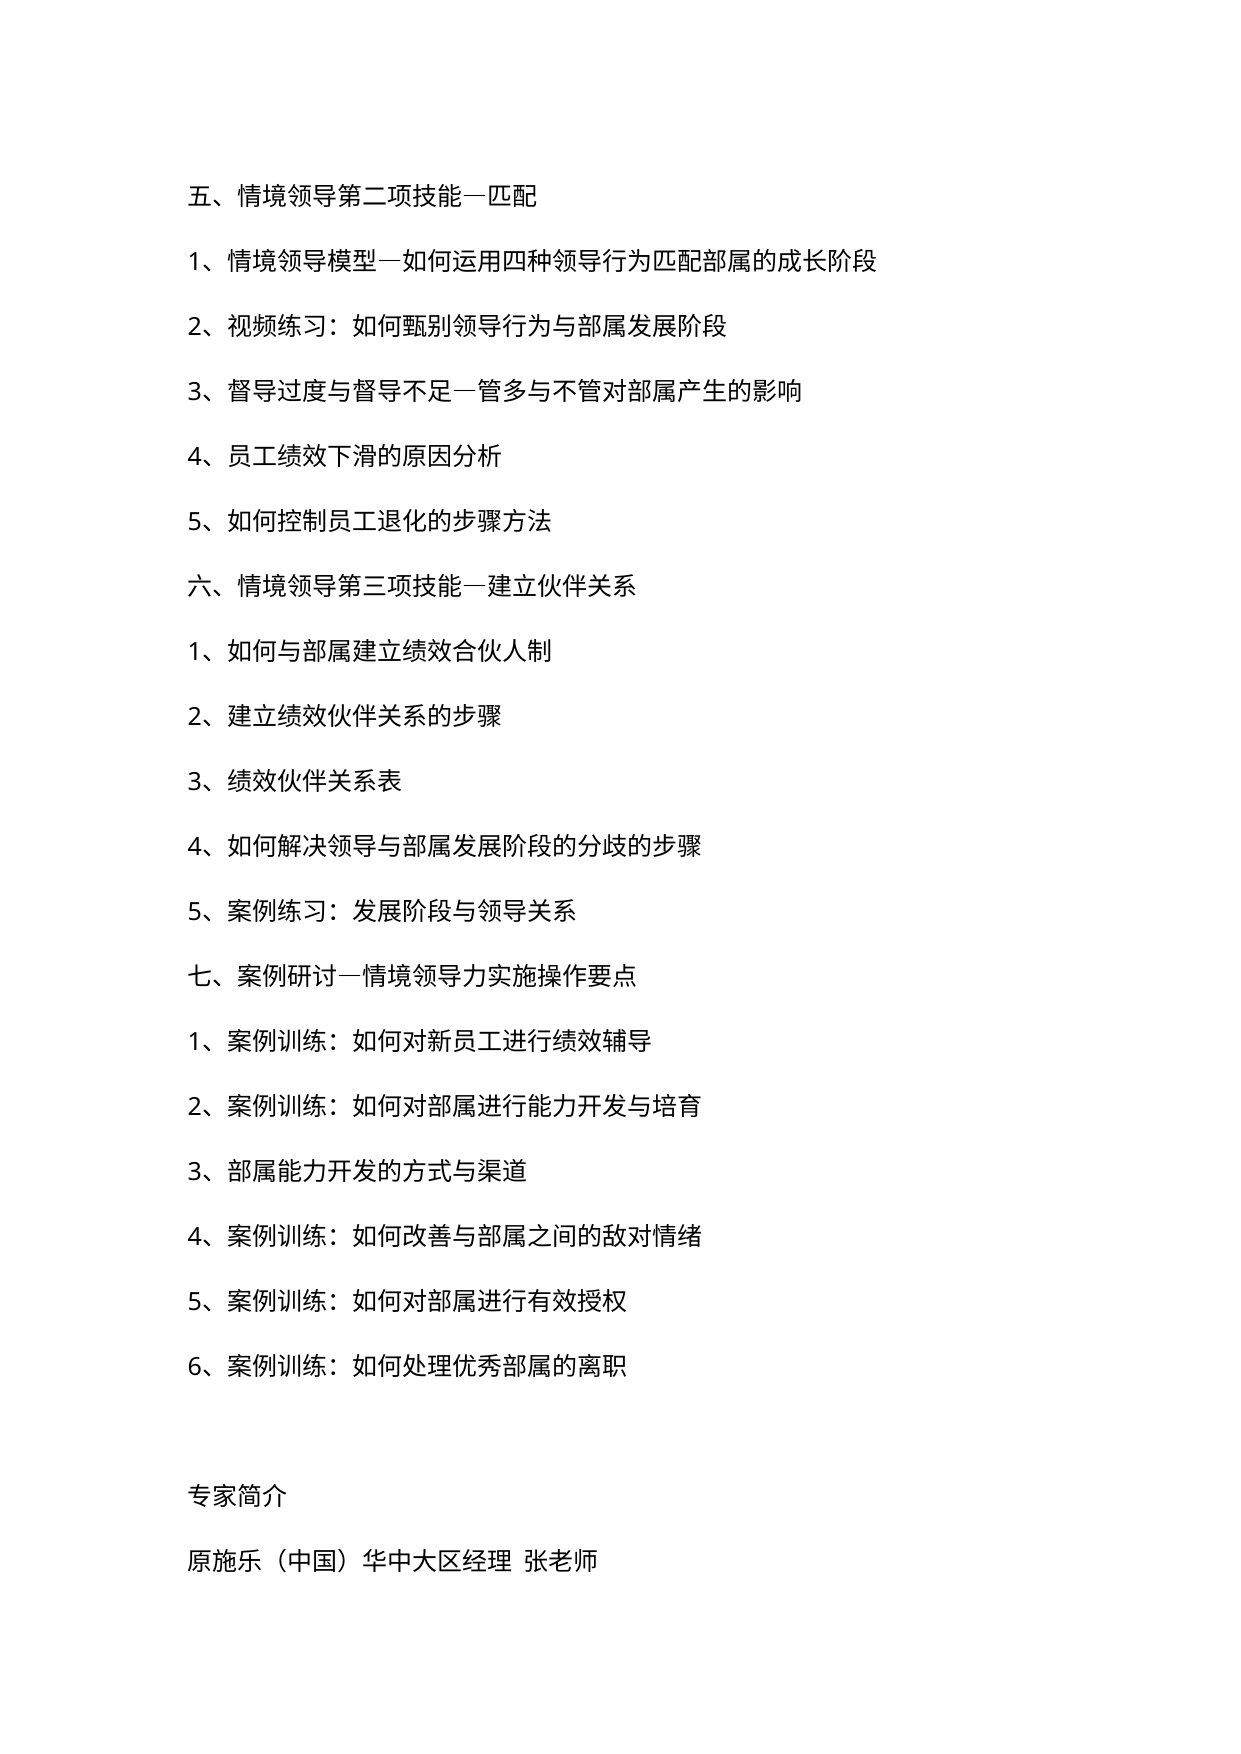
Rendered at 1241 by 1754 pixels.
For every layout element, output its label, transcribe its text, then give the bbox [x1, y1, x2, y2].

text 4、案例训练：如何改善与部属之间的敌对情绪 [187, 1202, 1053, 1267]
text 2、案例训练：如何对部属进行能力开发与培育 [187, 1072, 1053, 1137]
text 4、如何解决领导与部属发展阶段的分歧的步骤 [187, 812, 1053, 877]
text 专家简介 [187, 1462, 1053, 1527]
text 原施乐（中国）华中大区经理 张老师 [187, 1527, 1053, 1592]
text 七、案例研讨—情境领导力实施操作要点 [187, 942, 1053, 1007]
text 2、视频练习：如何甄别领导行为与部属发展阶段 [187, 292, 1053, 357]
text 5、案例练习：发展阶段与领导关系 [187, 877, 1053, 942]
text 3、督导过度与督导不足—管多与不管对部属产生的影响 [187, 357, 1053, 422]
text 六、情境领导第三项技能—建立伙伴关系 [187, 552, 1053, 617]
text 3、绩效伙伴关系表 [187, 747, 1053, 812]
text 2、建立绩效伙伴关系的步骤 [187, 682, 1053, 747]
text 5、如何控制员工退化的步骤方法 [187, 487, 1053, 552]
text 3、部属能力开发的方式与渠道 [187, 1137, 1053, 1202]
text 五、情境领导第二项技能—匹配 [187, 162, 1053, 227]
text 5、案例训练：如何对部属进行有效授权 [187, 1267, 1053, 1332]
text 1、案例训练：如何对新员工进行绩效辅导 [187, 1007, 1053, 1072]
text 6、案例训练：如何处理优秀部属的离职 [187, 1332, 1053, 1397]
text 4、员工绩效下滑的原因分析 [187, 422, 1053, 487]
text 1、如何与部属建立绩效合伙人制 [187, 617, 1053, 682]
text 1、情境领导模型—如何运用四种领导行为匹配部属的成长阶段 [187, 227, 1053, 292]
